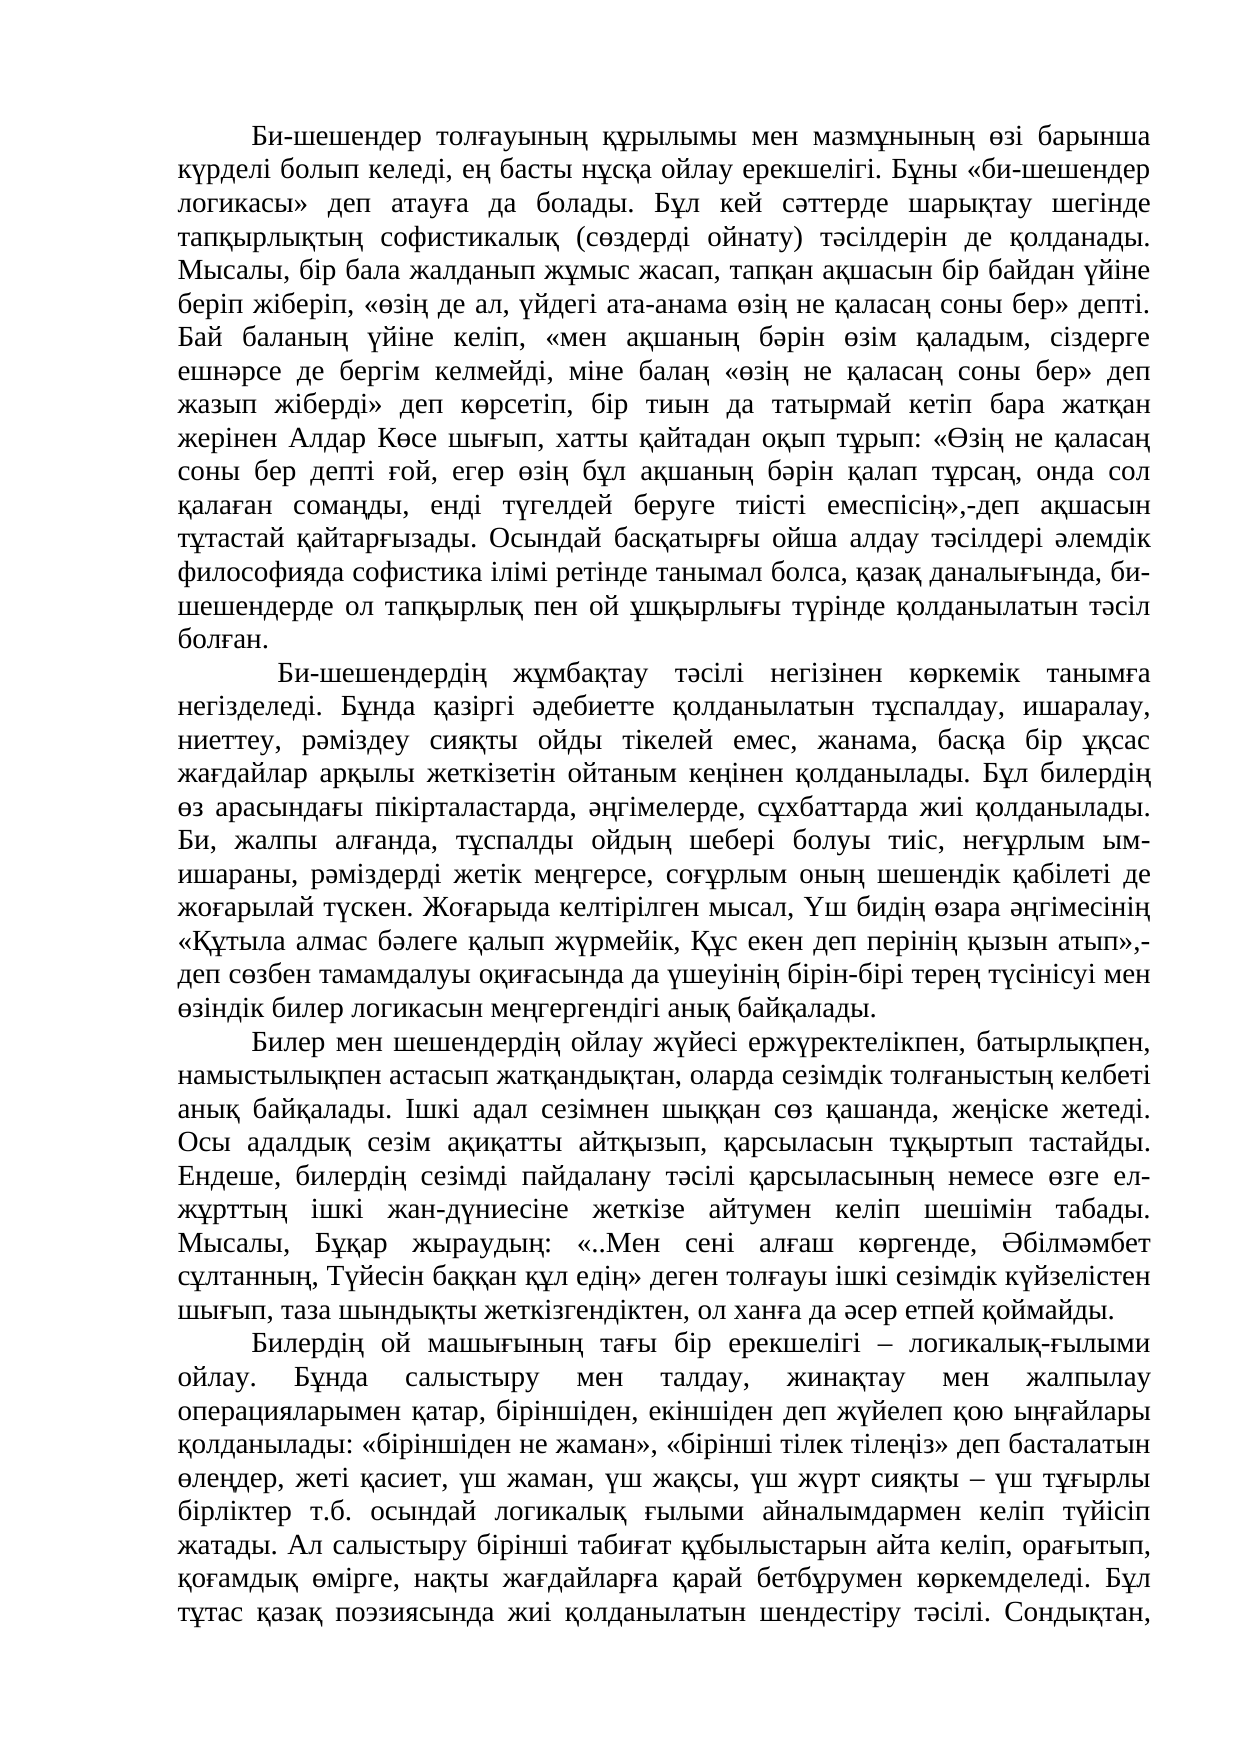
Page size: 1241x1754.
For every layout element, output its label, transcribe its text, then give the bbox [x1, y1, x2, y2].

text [177, 1326, 1152, 1627]
text Билер мен шешендердің ойлау жүйесі ержүректелікпен, батырлықпен, намыстылықпен астасып жатқандықтан, оларда сезімдік толғаныстың келбеті анық байқалады. Ішкі адал сезімнен шыққан сөз қашанда, жеңіске жетеді. Осы адалдық сезім ақиқатты айтқызып, қарсыласын тұқыртып тастайды. Ендеше, билердің сезімді пайдалану тәсілі қарсыласының немесе өзге ел-жұрттың ішкі жан-дүниесіне жеткізе айтумен келіп шешімін табады. Мысалы, Бұқар жыраудың: «..Мен сені алғаш көргенде, Әбілмәмбет сұлтанның, Түйесін баққан құл едің» деген толғауы ішкі сезімдік күйзелістен шығып, таза шындықты жеткізгендіктен, ол ханға да әсер етпей қоймайды. [177, 1024, 1152, 1326]
text Би-шешендердің жұмбақтау тәсілі негізінен көркемік танымға негізделеді. Бұнда қазіргі әдебиетте қолданылатын тұспалдау, ишаралау, ниеттеу, рәміздеу сияқты ойды тікелей емес, жанама, басқа бір ұқсас жағдайлар арқылы жеткізетін ойтаным кеңінен қолданылады. Бұл билердің өз арасындағы пікірталастарда, әңгімелерде, сұхбаттарда жиі қолданылады. Би, жалпы алғанда, тұспалды ойдың шебері болуы тиіс, неғұрлым ым-ишараны, рәміздерді жетік меңгерсе, соғұрлым оның шешендік қабілеті де жоғарылай түскен. Жоғарыда келтірілген мысал, Үш бидің өзара әңгімесінің «Құтыла алмас бәлеге қалып жүрмейік, Құс екен деп перінің қызын атып»,-деп сөзбен тамамдалуы оқиғасында да үшеуінің бірін-бірі терең түсінісуі мен өзіндік билер логикасын меңгергендігі анық байқалады. [177, 655, 1152, 1024]
text Би-шешендер толғауының құрылымы мен мазмұнының өзі барынша күрделі болып келеді, ең басты нұсқа ойлау ерекшелігі. Бұны «би-шешендер логикасы» деп атауға да болады. Бұл кей сәттерде шарықтау шегінде тапқырлықтың софистикалық (сөздерді ойнату) тәсілдерін де қолданады. Мысалы, бір бала жалданып жұмыс жасап, тапқан ақшасын бір байдан үйіне беріп жіберіп, «өзің де ал, үйдегі ата-анама өзің не қаласаң соны бер» депті. Бай баланың үйіне келіп, «мен ақшаның бәрін өзім қаладым, сіздерге ешнәрсе де бергім келмейді, міне балаң «өзің не қаласаң соны бер» деп жазып жіберді» деп көрсетіп, бір тиын да татырмай кетіп бара жатқан жерінен Алдар Көсе шығып, хатты қайтадан оқып тұрып: «Өзің не қаласаң соны бер депті ғой, егер өзің бұл ақшаның бәрін қалап тұрсаң, онда сол қалаған сомаңды, енді түгелдей беруге тиісті емеспісің»,-деп ақшасын тұтастай қайтарғызады. Осындай басқатырғы ойша алдау тәсілдері әлемдік философияда софистика ілімі ретінде танымал болса, қазақ даналығында, би-шешендерде ол тапқырлық пен ой ұшқырлығы түрінде қолданылатын тәсіл болған. [177, 118, 1152, 655]
